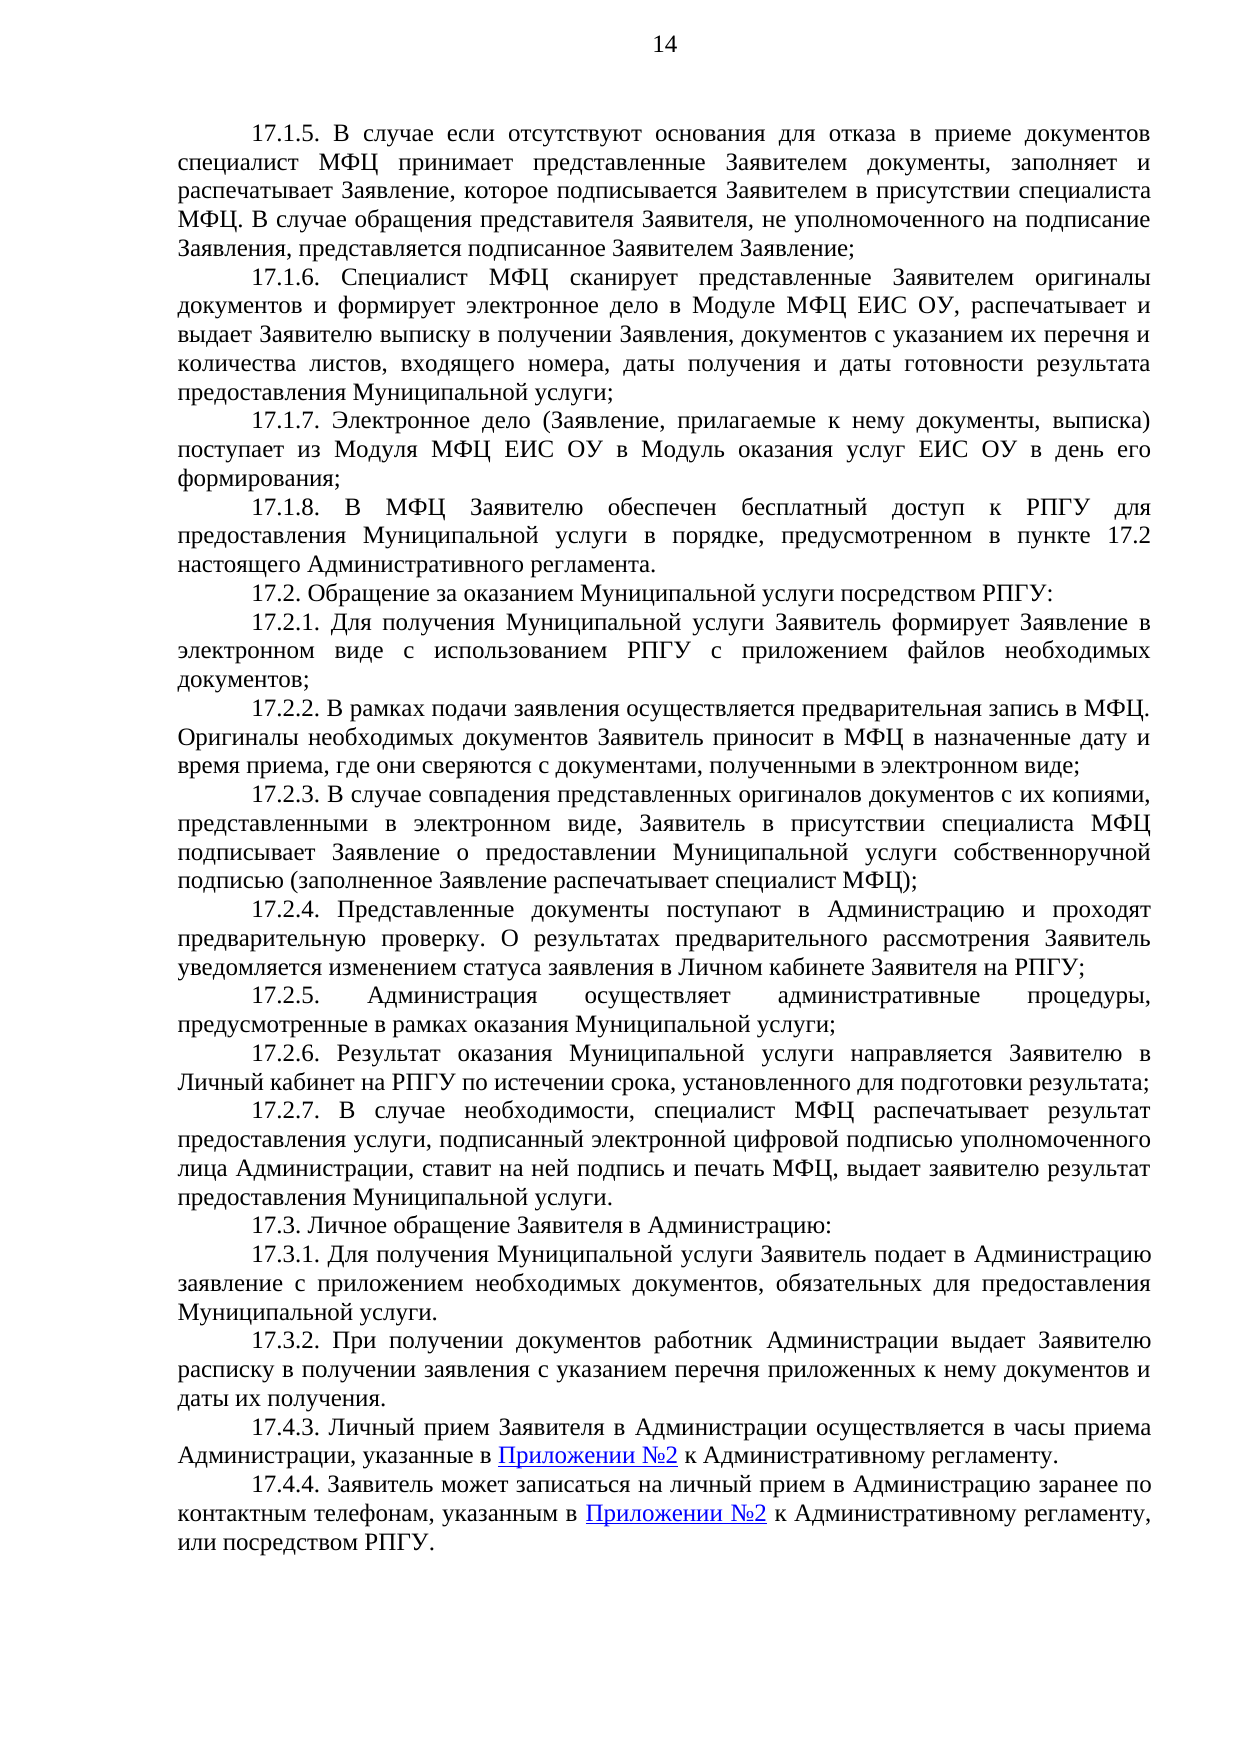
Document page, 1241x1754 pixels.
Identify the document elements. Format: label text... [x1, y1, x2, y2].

text 17.1.8. В МФЦ Заявителю обеспечен бесплатный доступ к РПГУ для предоставления Муниципальной услуги в порядке, предусмотренном в пункте 17.2 настоящего Административного регламента. [177, 492, 1152, 578]
text 17.1.7. Электронное дело (Заявление, прилагаемые к нему документы, выписка) поступает из Модуля МФЦ ЕИС ОУ в Модуль оказания услуг ЕИС ОУ в день его формирования; [177, 406, 1152, 492]
text 17.2.3. В случае совпадения представленных оригиналов документов с их копиями, представленными в электронном виде, Заявитель в присутствии специалиста МФЦ подписывает Заявление о предоставлении Муниципальной услуги собственноручной подписью (заполненное Заявление распечатывает специалист МФЦ); [177, 779, 1152, 894]
text 17.3.1. Для получения Муниципальной услуги Заявитель подает в Администрацию заявление с приложением необходимых документов, обязательных для предоставления Муниципальной услуги. [177, 1239, 1152, 1326]
text 17.3. Личное обращение Заявителя в Администрацию: [177, 1211, 1152, 1239]
text 17.2.1. Для получения Муниципальной услуги Заявитель формирует Заявление в электронном виде с использованием РПГУ с приложением файлов необходимых документов; [177, 607, 1152, 693]
text 17.2.4. Представленные документы поступают в Администрацию и проходят предварительную проверку. О результатах предварительного рассмотрения Заявитель уведомляется изменением статуса заявления в Личном кабинете Заявителя на РПГУ; [177, 894, 1152, 981]
text 17.2.5. Администрация осуществляет административные процедуры, предусмотренные в рамках оказания Муниципальной услуги; [177, 981, 1152, 1038]
text 17.2.6. Результат оказания Муниципальной услуги направляется Заявителю в Личный кабинет на РПГУ по истечении срока, установленного для подготовки результата; [177, 1038, 1152, 1096]
text 17.3.2. При получении документов работник Администрации выдает Заявителю расписку в получении заявления с указанием перечня приложенных к нему документов и даты их получения. [177, 1326, 1152, 1412]
text 17.4.3. Личный прием Заявителя в Администрации осуществляется в часы приема Администрации, указанные в Приложении №2 к Административному регламенту. [177, 1412, 1152, 1469]
text 17.4.4. Заявитель может записаться на личный прием в Администрацию заранее по контактным телефонам, указанным в Приложении №2 к Административному регламенту, или посредством РПГУ. [177, 1469, 1152, 1556]
text 17.1.6. Специалист МФЦ сканирует представленные Заявителем оригиналы документов и формирует электронное дело в Модуле МФЦ ЕИС ОУ, распечатывает и выдает Заявителю выписку в получении Заявления, документов с указанием их перечня и количества листов, входящего номера, даты получения и даты готовности результата предоставления Муниципальной услуги; [177, 262, 1152, 406]
text 17.1.5. В случае если отсутствуют основания для отказа в приеме документов специалист МФЦ принимает представленные Заявителем документы, заполняет и распечатывает Заявление, которое подписывается Заявителем в присутствии специалиста МФЦ. В случае обращения представителя Заявителя, не уполномоченного на подписание Заявления, представляется подписанное Заявителем Заявление; [177, 118, 1152, 262]
text 17.2.7. В случае необходимости, специалист МФЦ распечатывает результат предоставления услуги, подписанный электронной цифровой подписью уполномоченного лица Администрации, ставит на ней подпись и печать МФЦ, выдает заявителю результат предоставления Муниципальной услуги. [177, 1096, 1152, 1211]
text 17.2. Обращение за оказанием Муниципальной услуги посредством РПГУ: [177, 578, 1152, 607]
text 17.2.2. В рамках подачи заявления осуществляется предварительная запись в МФЦ. Оригиналы необходимых документов Заявитель приносит в МФЦ в назначенные дату и время приема, где они сверяются с документами, полученными в электронном виде; [177, 693, 1152, 779]
